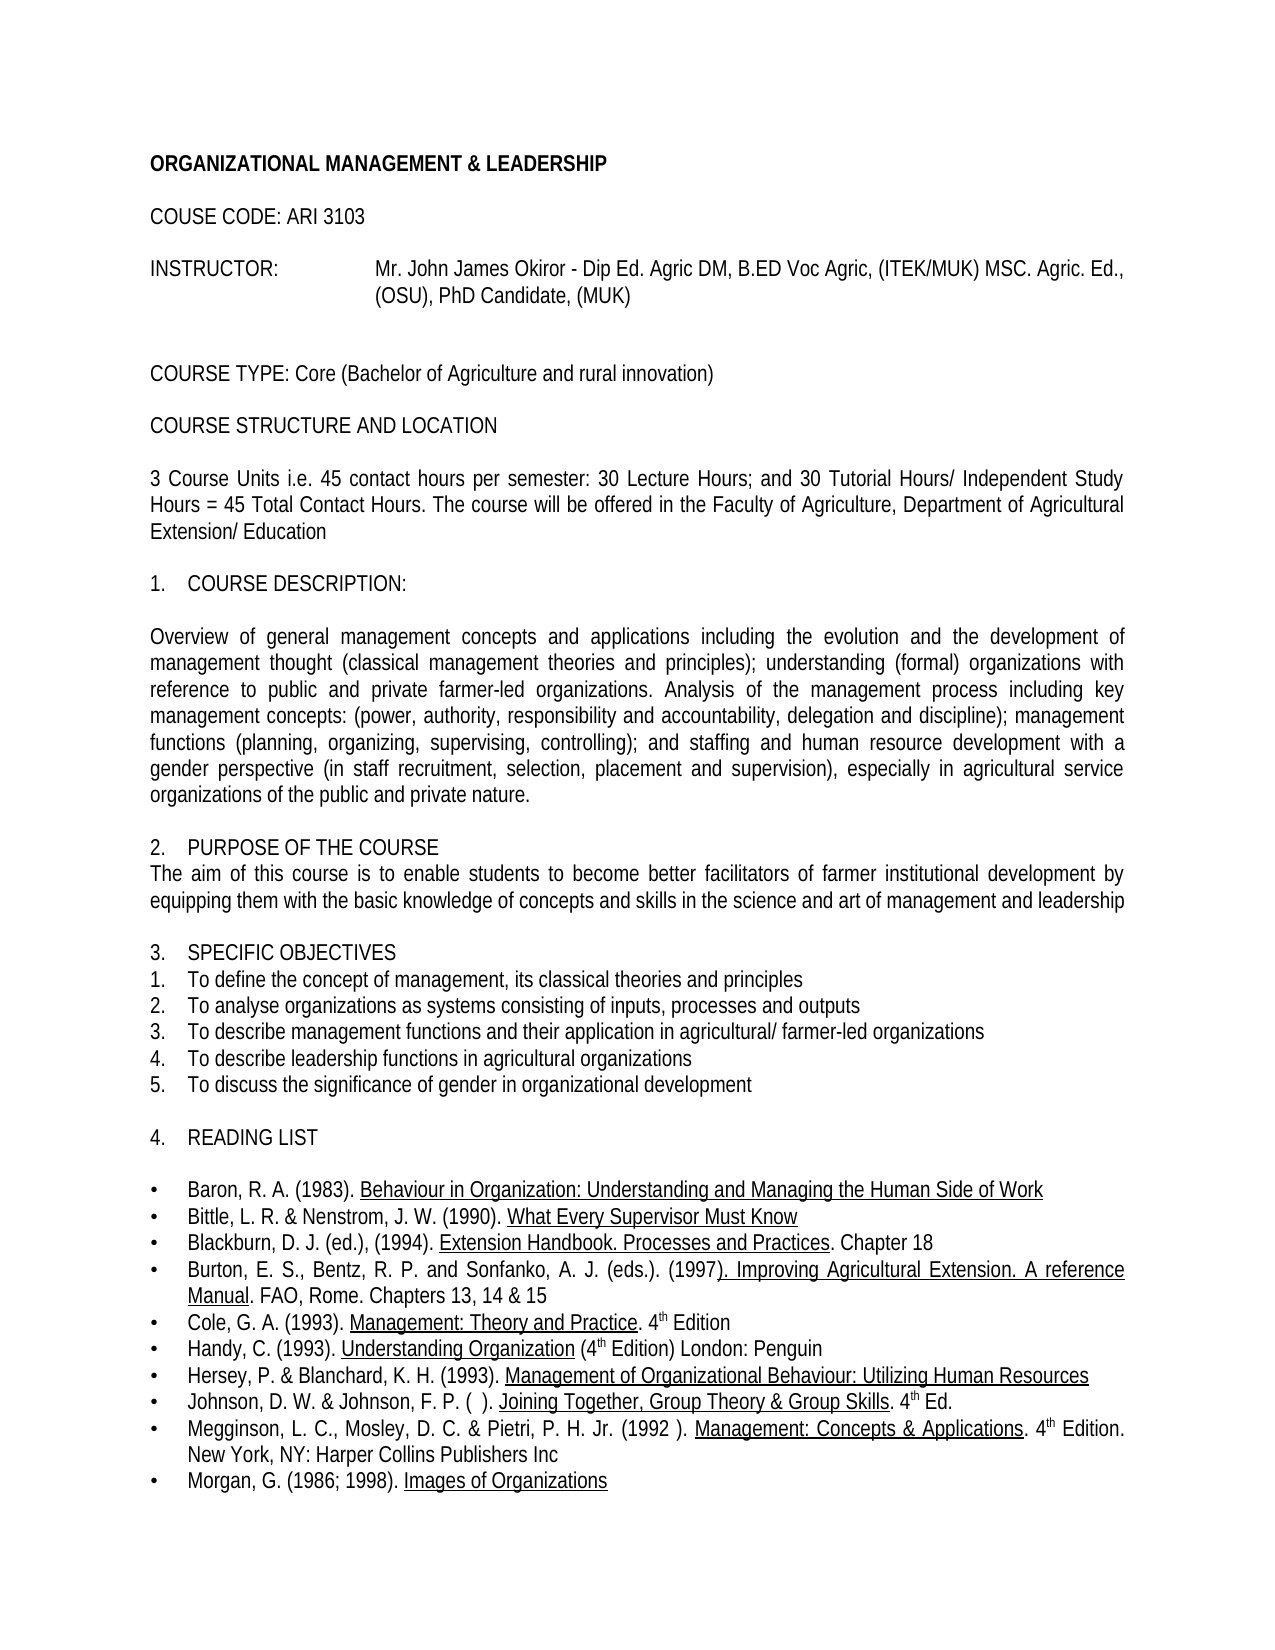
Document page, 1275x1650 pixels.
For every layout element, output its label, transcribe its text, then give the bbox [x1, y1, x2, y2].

list Megginson, L. C., Mosley, D. C. & Pietri, P. H. Jr. (1992 ). Management: Concepts & Applications. 4th Edition. : Harper Collins Publishers Inc [150, 1414, 1125, 1467]
text 3 Course Units i.e. 45 contact hours per semester: 30 Lecture Hours; and 30 Tutorial Hours/ Independent Study Hours = 45 Total Contact Hours. The course will be offered in the Faculty of Agriculture, Department of Agricultural Extension/ Education [150, 465, 1125, 544]
list To describe management functions and their application in agricultural/ farmer-led organizations [150, 1018, 1125, 1045]
list Morgan, G. (1986; 1998). Images of Organizations [150, 1467, 1125, 1494]
list To analyse organizations as systems consisting of inputs, processes and outputs [150, 992, 1125, 1018]
text Overview of general management concepts and applications including the evolution and the development of management thought (classical management theories and principles); understanding (formal) organizations with reference to public and private farmer-led organizations. Analysis of the management process including key management concepts: (power, authority, responsibility and accountability, delegation and discipline); management functions (planning, organizing, supervising, controlling); and staffing and human resource development with a gender perspective (in staff recruitment, selection, placement and supervision), especially in agricultural service organizations of the public and private nature. [150, 623, 1125, 807]
list , D. J. (ed.), (1994). Extension Handbook. Processes and Practices. Chapter 18 [150, 1229, 1125, 1256]
text INSTRUCTOR: Mr. John James Okiror - Dip Ed. Agric DM, B.ED Voc Agric, (ITEK/MUK) MSC. Agric. Ed., (OSU), PhD Candidate, (MUK) [150, 255, 1125, 308]
text COURSE STRUCTURE AND LOCATION [150, 412, 1125, 438]
list SPECIFIC OBJECTIVES [150, 939, 1125, 966]
text COUSE CODE: ARI 3103 [150, 203, 1125, 229]
list , E. S., Bentz, R. P. and Sonfanko, A. J. (eds.). (1997). Improving Agricultural Extension. A reference Manual. FAO, . Chapters 13, 14 & 15 [150, 1256, 1125, 1309]
list COURSE DESCRIPTION: [150, 570, 1125, 597]
list PURPOSE OF THE COURSE [150, 834, 1125, 860]
list Baron, R. A. (1983). Behaviour in Organization: Understanding and Managing the Human Side of Work [150, 1176, 1125, 1203]
list Johnson, D. W. & Johnson, F. P. ( ). Joining Together, Group Theory & Group Skills. 4th Ed. [150, 1388, 1125, 1414]
list Handy, C. (1993). Understanding Organization (4th Edition) : Penguin [150, 1335, 1125, 1362]
list To describe leadership functions in agricultural organizations [150, 1045, 1125, 1071]
text The aim of this course is to enable students to become better facilitators of farmer institutional development by equipping them with the basic knowledge of concepts and skills in the science and art of management and leadership [150, 860, 1125, 913]
list To define the concept of management, its classical theories and principles [150, 966, 1125, 992]
list To discuss the significance of gender in organizational development [150, 1071, 1125, 1097]
text ORGANIZATIONAL MANAGEMENT & LEADERSHIP [150, 150, 1125, 176]
list Hersey, P. & Blanchard, K. H. (1993). Management of Organizational Behaviour: Utilizing Human Resources [150, 1362, 1125, 1388]
list Bittle, L. R. & Nenstrom, J. W. (1990). What Every Supervisor Must Know [150, 1203, 1125, 1229]
list Cole, G. A. (1993). Management: Theory and Practice. 4th Edition [150, 1309, 1125, 1335]
text COURSE TYPE: Core (Bachelor of Agriculture and rural innovation) [150, 359, 1125, 386]
list READING LIST [150, 1124, 1125, 1150]
